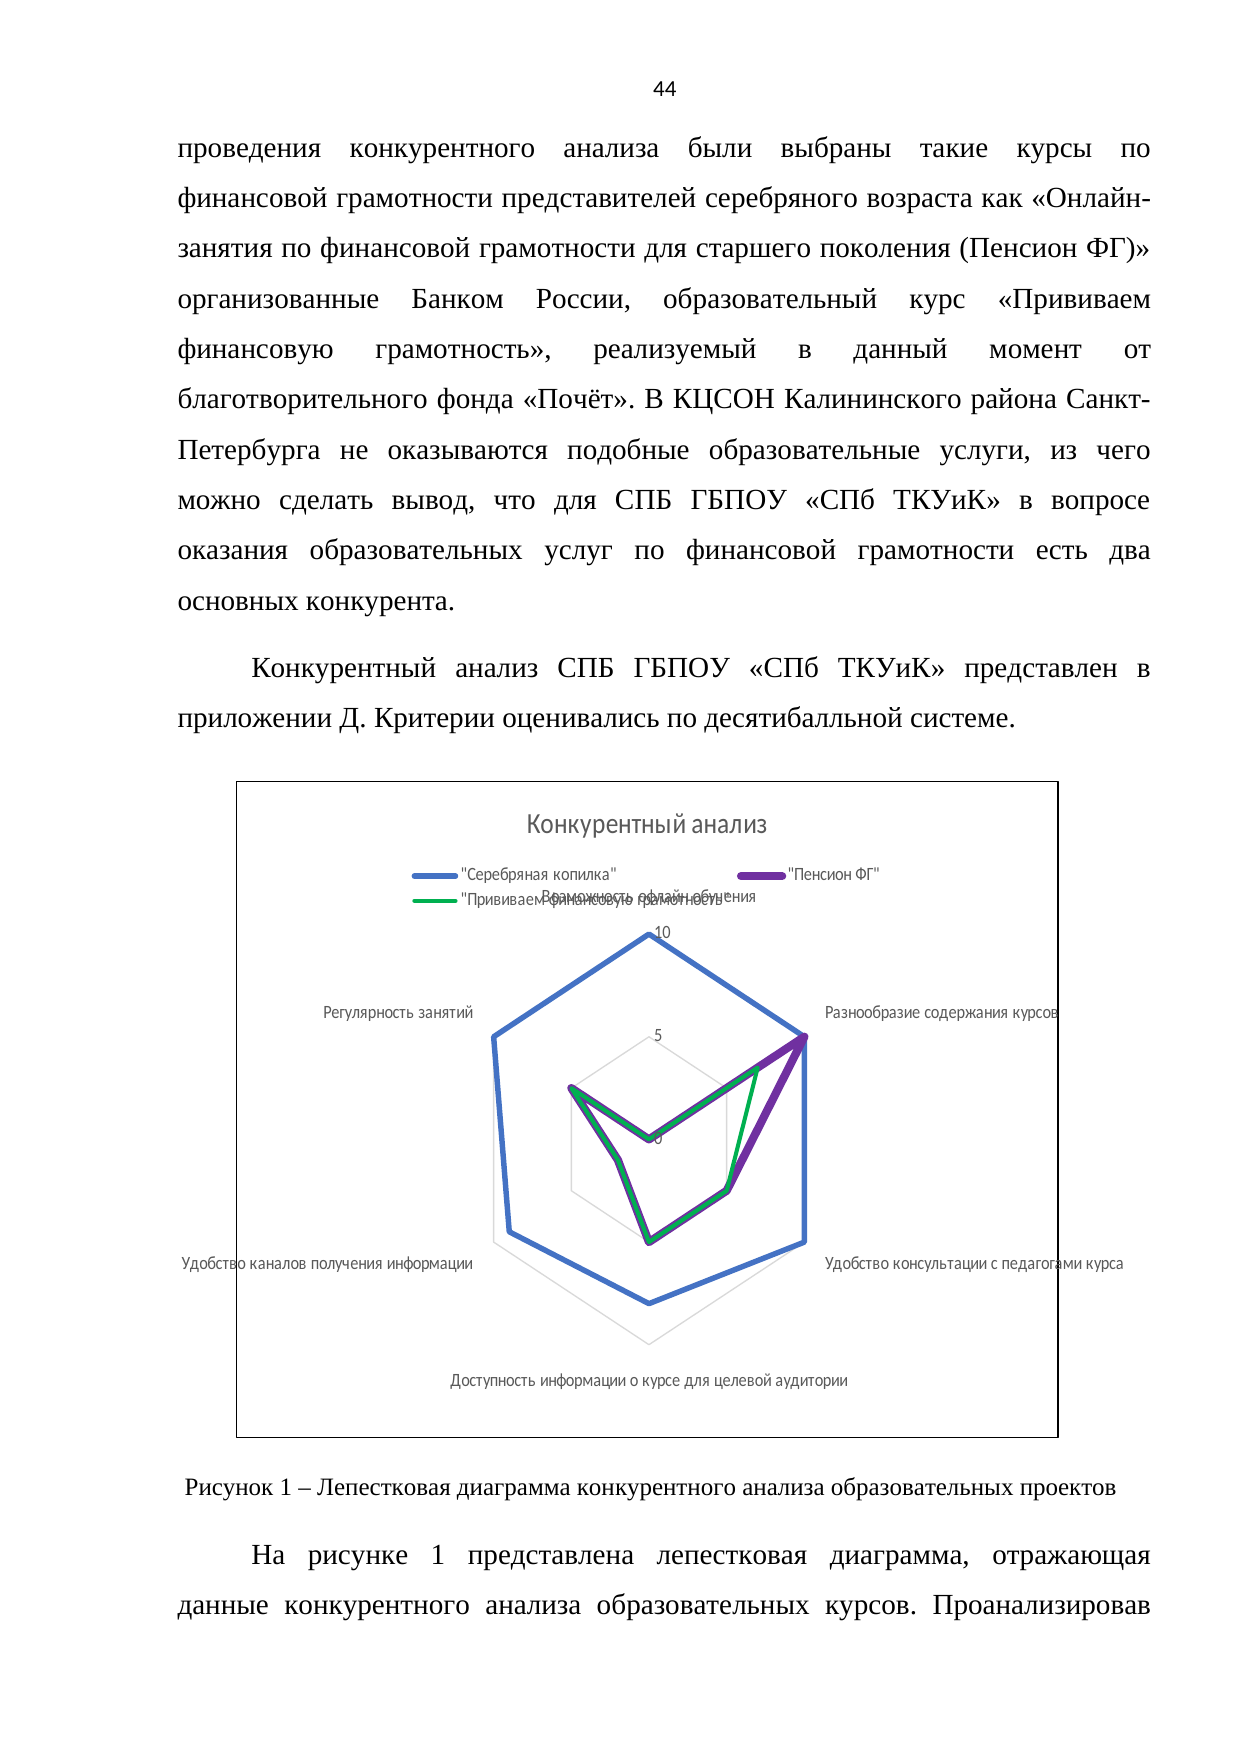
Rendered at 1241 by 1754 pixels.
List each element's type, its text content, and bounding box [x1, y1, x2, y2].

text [177, 767, 1152, 1621]
text Конкурентный анализ СПБ ГБПОУ «СПб ТКУиК» представлен в приложении Д. Критерии оценивались по десятибалльной системе. [177, 650, 1152, 733]
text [177, 130, 1152, 616]
